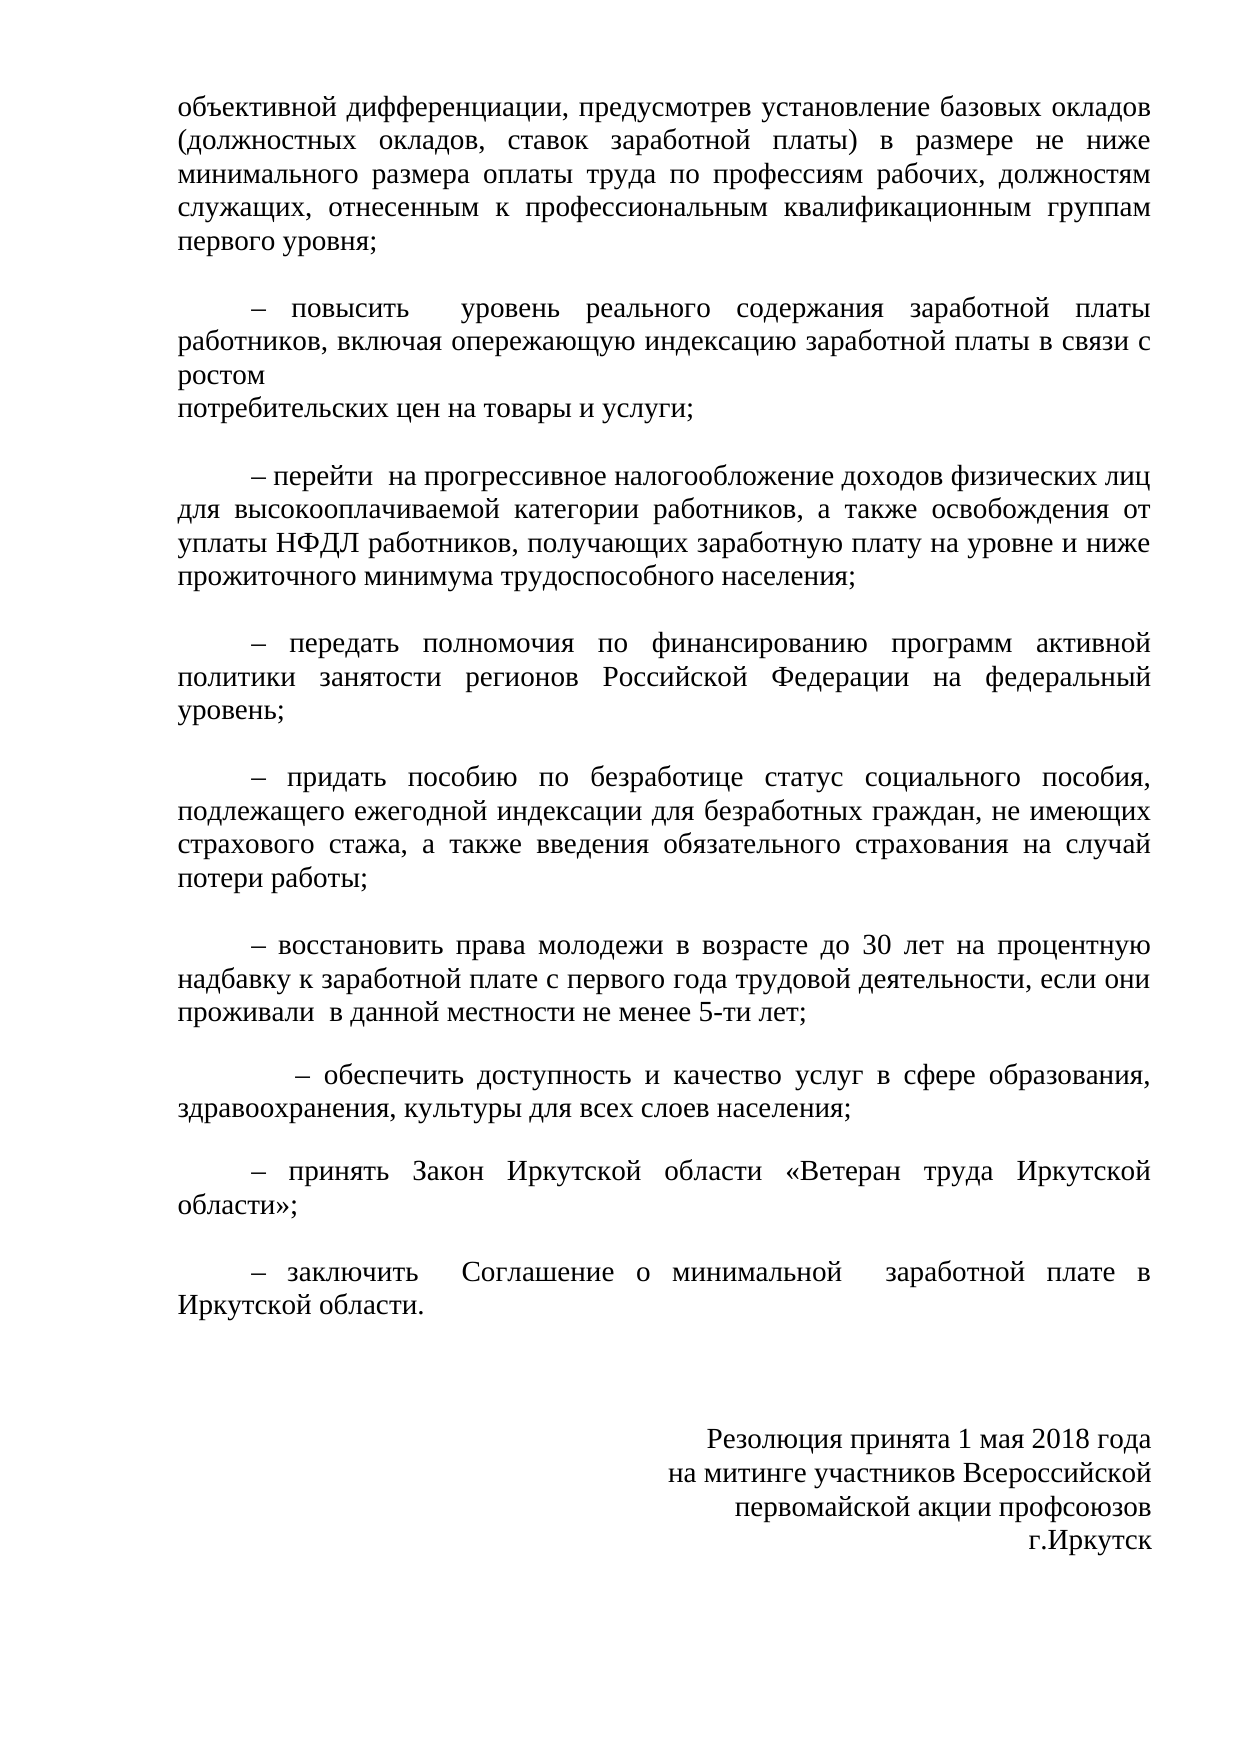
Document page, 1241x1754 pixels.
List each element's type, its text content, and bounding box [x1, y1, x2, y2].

text г.Иркутск [177, 1522, 1152, 1556]
text – повысить уровень реального содержания заработной платы работников, включая опережающую индексацию заработной платы в связи с ростом [177, 290, 1152, 391]
text – придать пособию по безработице статус социального пособия, подлежащего ежегодной индексации для безработных граждан, не имеющих страхового стажа, а также введения обязательного страхования на случай потери работы; [177, 759, 1152, 894]
text потребительских цен на товары и услуги; [177, 391, 1152, 424]
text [177, 89, 1152, 256]
text – обеспечить доступность и качество услуг в сфере образования, здравоохранения, культуры для всех слоев населения; [177, 1057, 1152, 1124]
text первомайской акции профсоюзов [177, 1489, 1152, 1522]
text – принять Закон Иркутской области «Ветеран труда Иркутской области»; [177, 1153, 1152, 1220]
text – восстановить права молодежи в возрасте до 30 лет на процентную надбавку к заработной плате с первого года трудовой деятельности, если они проживали в данной местности не менее 5-ти лет; [177, 927, 1152, 1028]
text на митинге участников Всероссийской [177, 1455, 1152, 1489]
text – передать полномочия по финансированию программ активной политики занятости регионов Российской Федерации на федеральный уровень; [177, 625, 1152, 726]
text – заключить Соглашение о минимальной заработной плате в Иркутской области. [177, 1254, 1152, 1321]
text Резолюция принята 1 мая 2018 года [177, 1422, 1152, 1455]
text – перейти на прогрессивное налогообложение доходов физических лиц для высокооплачиваемой категории работников, а также освобождения от уплаты НФДЛ работников, получающих заработную плату на уровне и ниже прожиточного минимума трудоспособного населения; [177, 458, 1152, 592]
